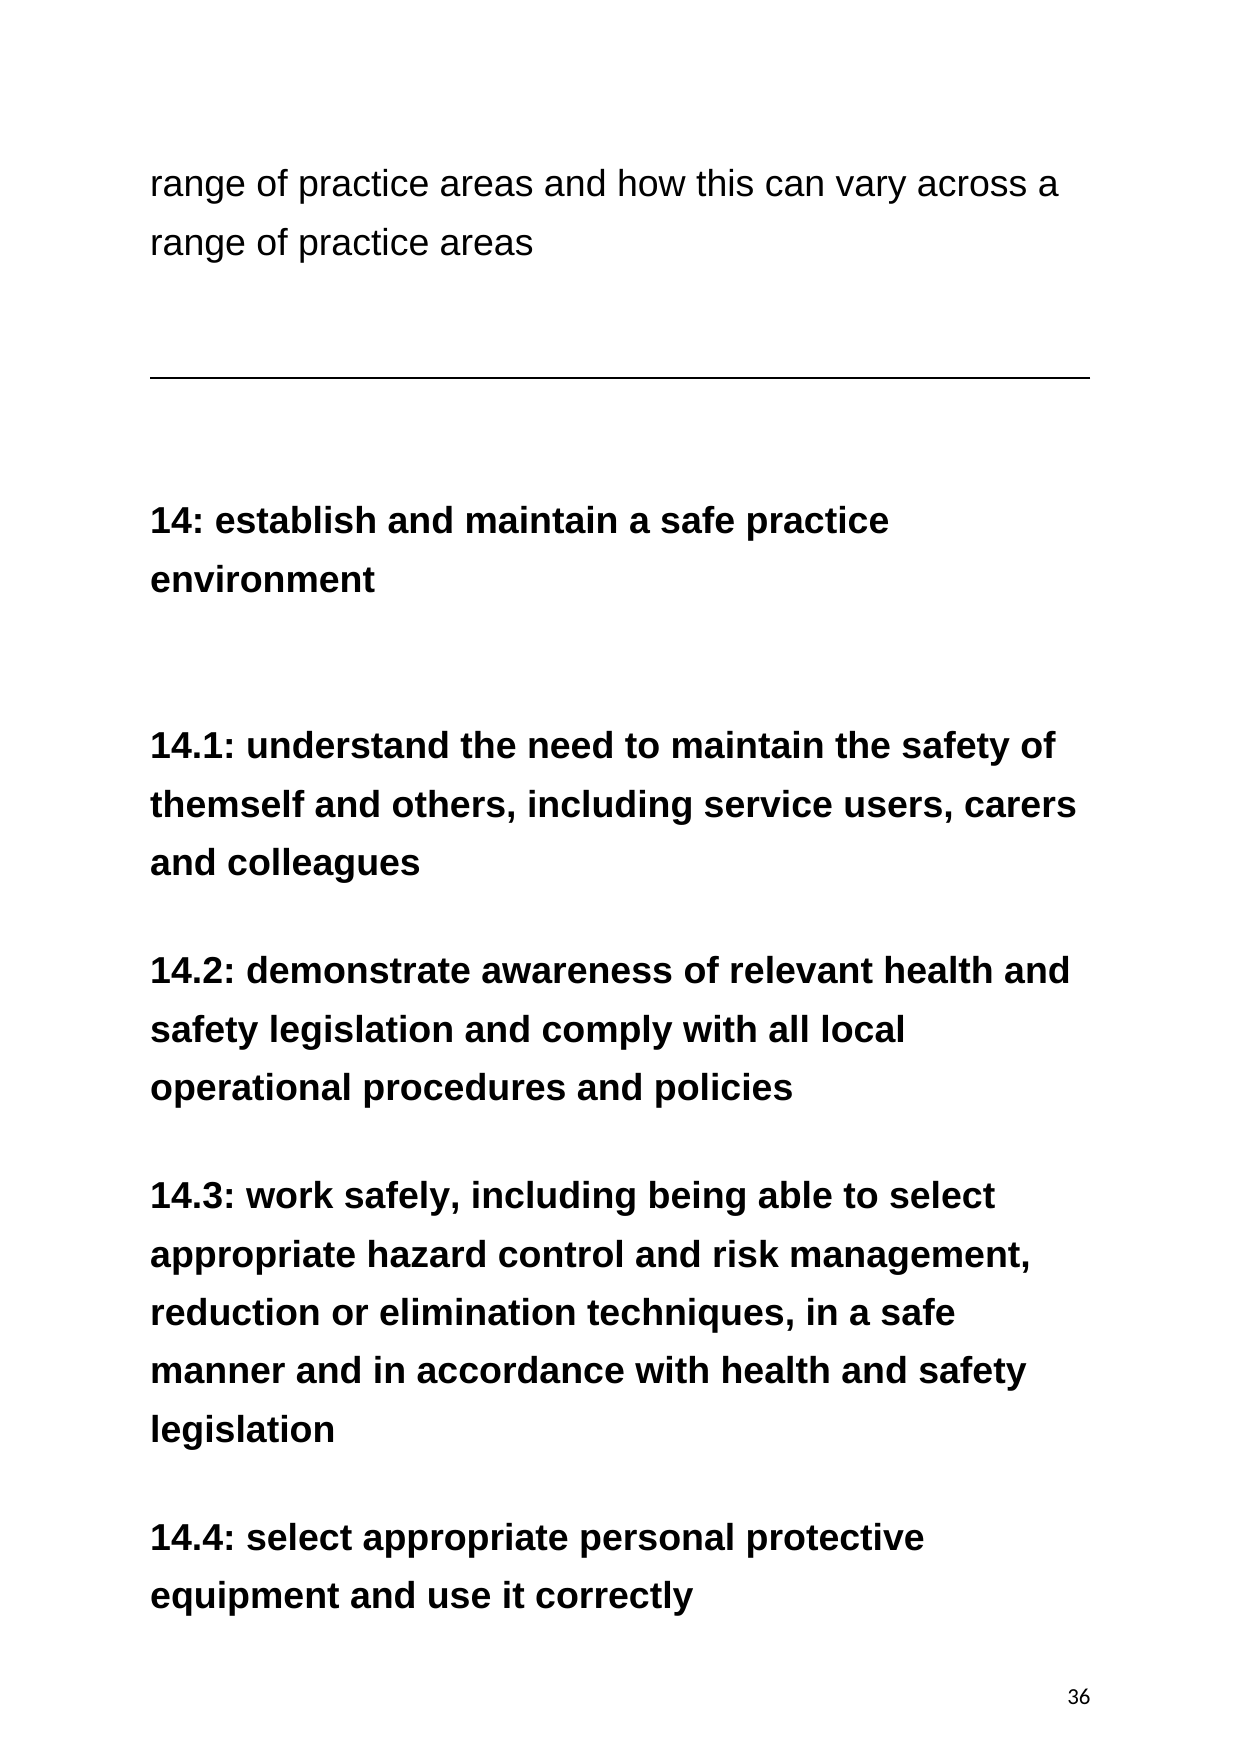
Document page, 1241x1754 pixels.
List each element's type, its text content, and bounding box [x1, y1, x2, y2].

text 14: establish and maintain a safe practice environment [150, 429, 1090, 662]
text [150, 150, 1090, 267]
text 14.4: select appropriate personal protective equipment and use it correctly [150, 1504, 1090, 1620]
text 14.2: demonstrate awareness of relevant health and safety legislation and comply with all local operational procedures and policies [150, 937, 1090, 1112]
text 14.1: understand the need to maintain the safety of themself and others, including service users, carers and colleagues [150, 712, 1090, 887]
text 14.3: work safely, including being able to select appropriate hazard control and risk management, reduction or elimination techniques, in a safe manner and in accordance with health and safety legislation [150, 1162, 1090, 1454]
